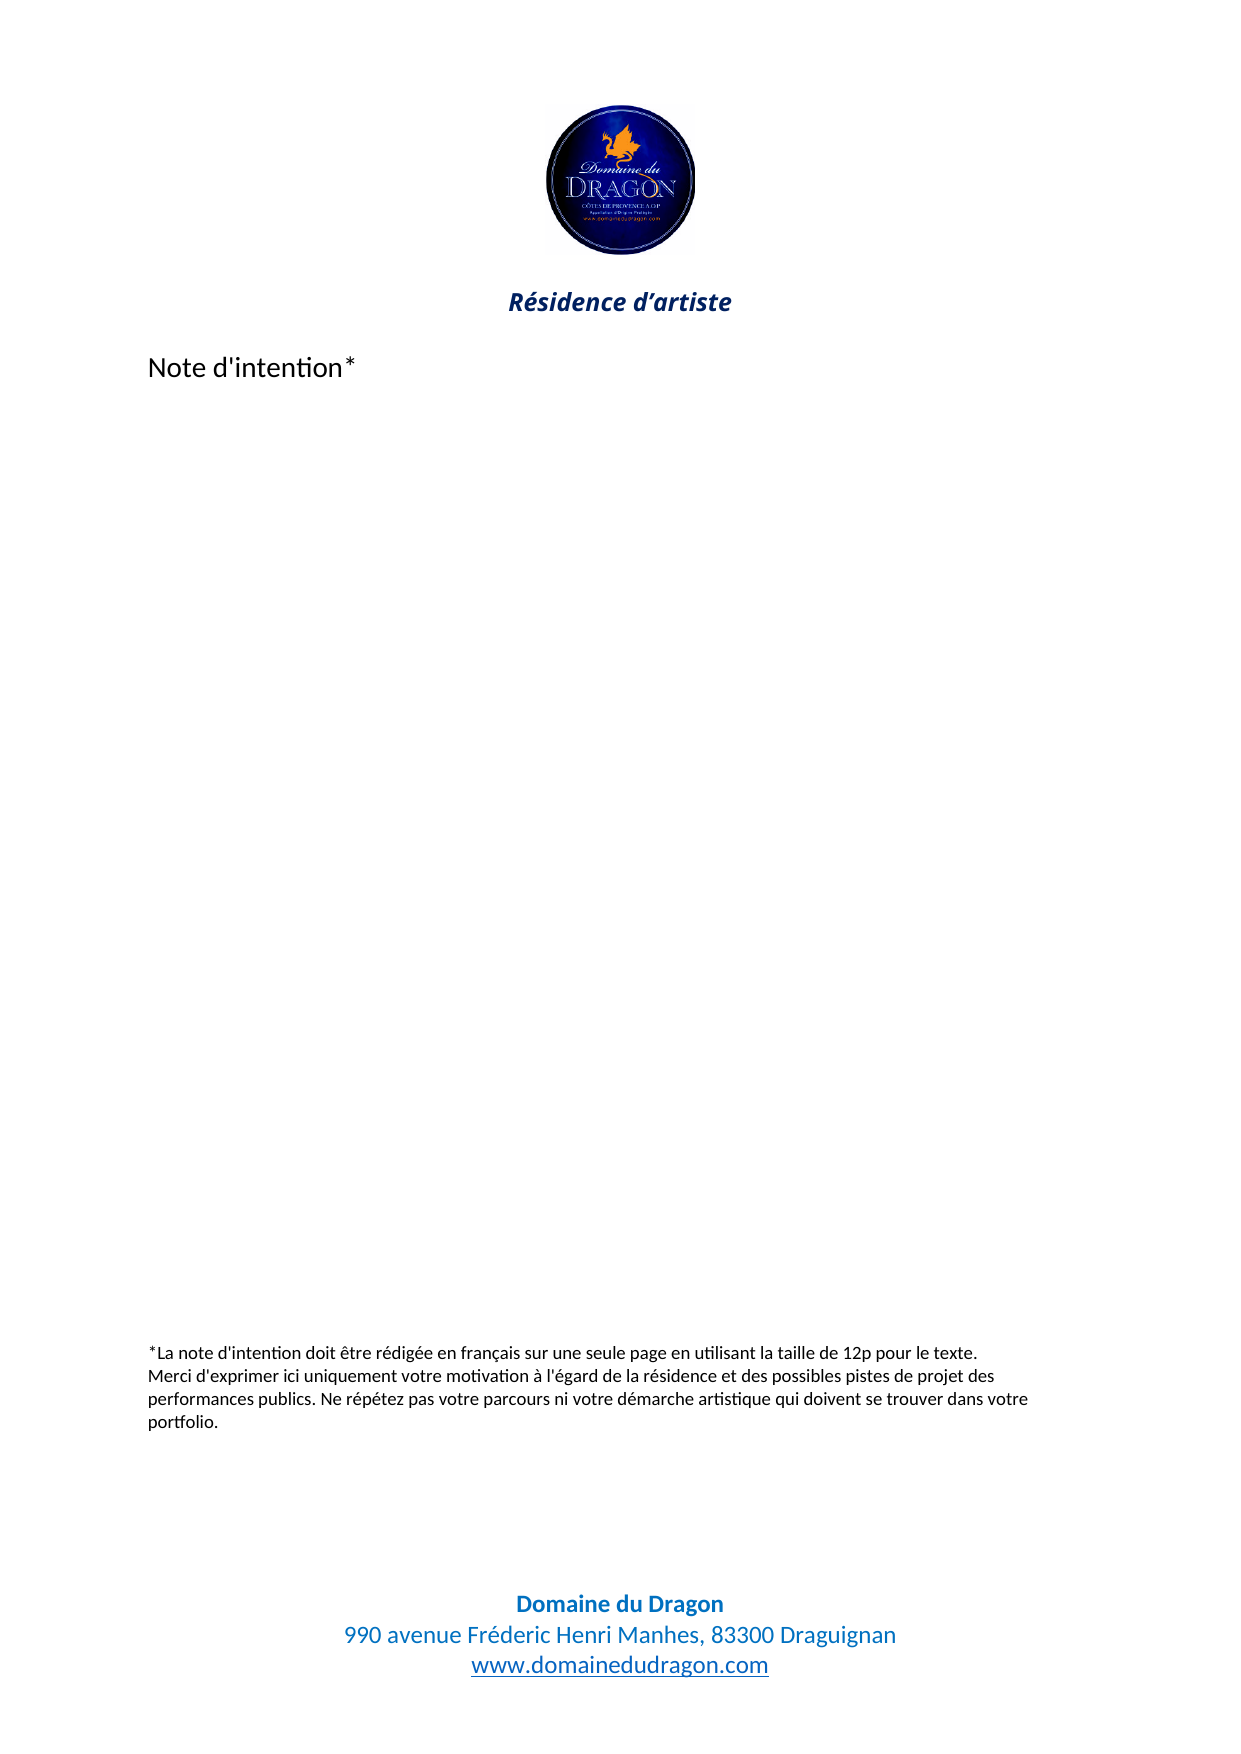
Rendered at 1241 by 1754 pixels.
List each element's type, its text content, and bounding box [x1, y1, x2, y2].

picture [545, 104, 695, 255]
text Note d'intention* [148, 349, 1093, 385]
text *La note d'intention doit être rédigée en français sur une seule page en utilisant la taille de 12p pour le texte. Merci d'exprimer ici uniquement votre motivation à l'égard de la résidence et des possibles pistes de projet des performances publics. Ne répétez pas votre parcours ni votre démarche artistique qui doivent se trouver dans votre portfolio. [148, 1341, 1093, 1433]
